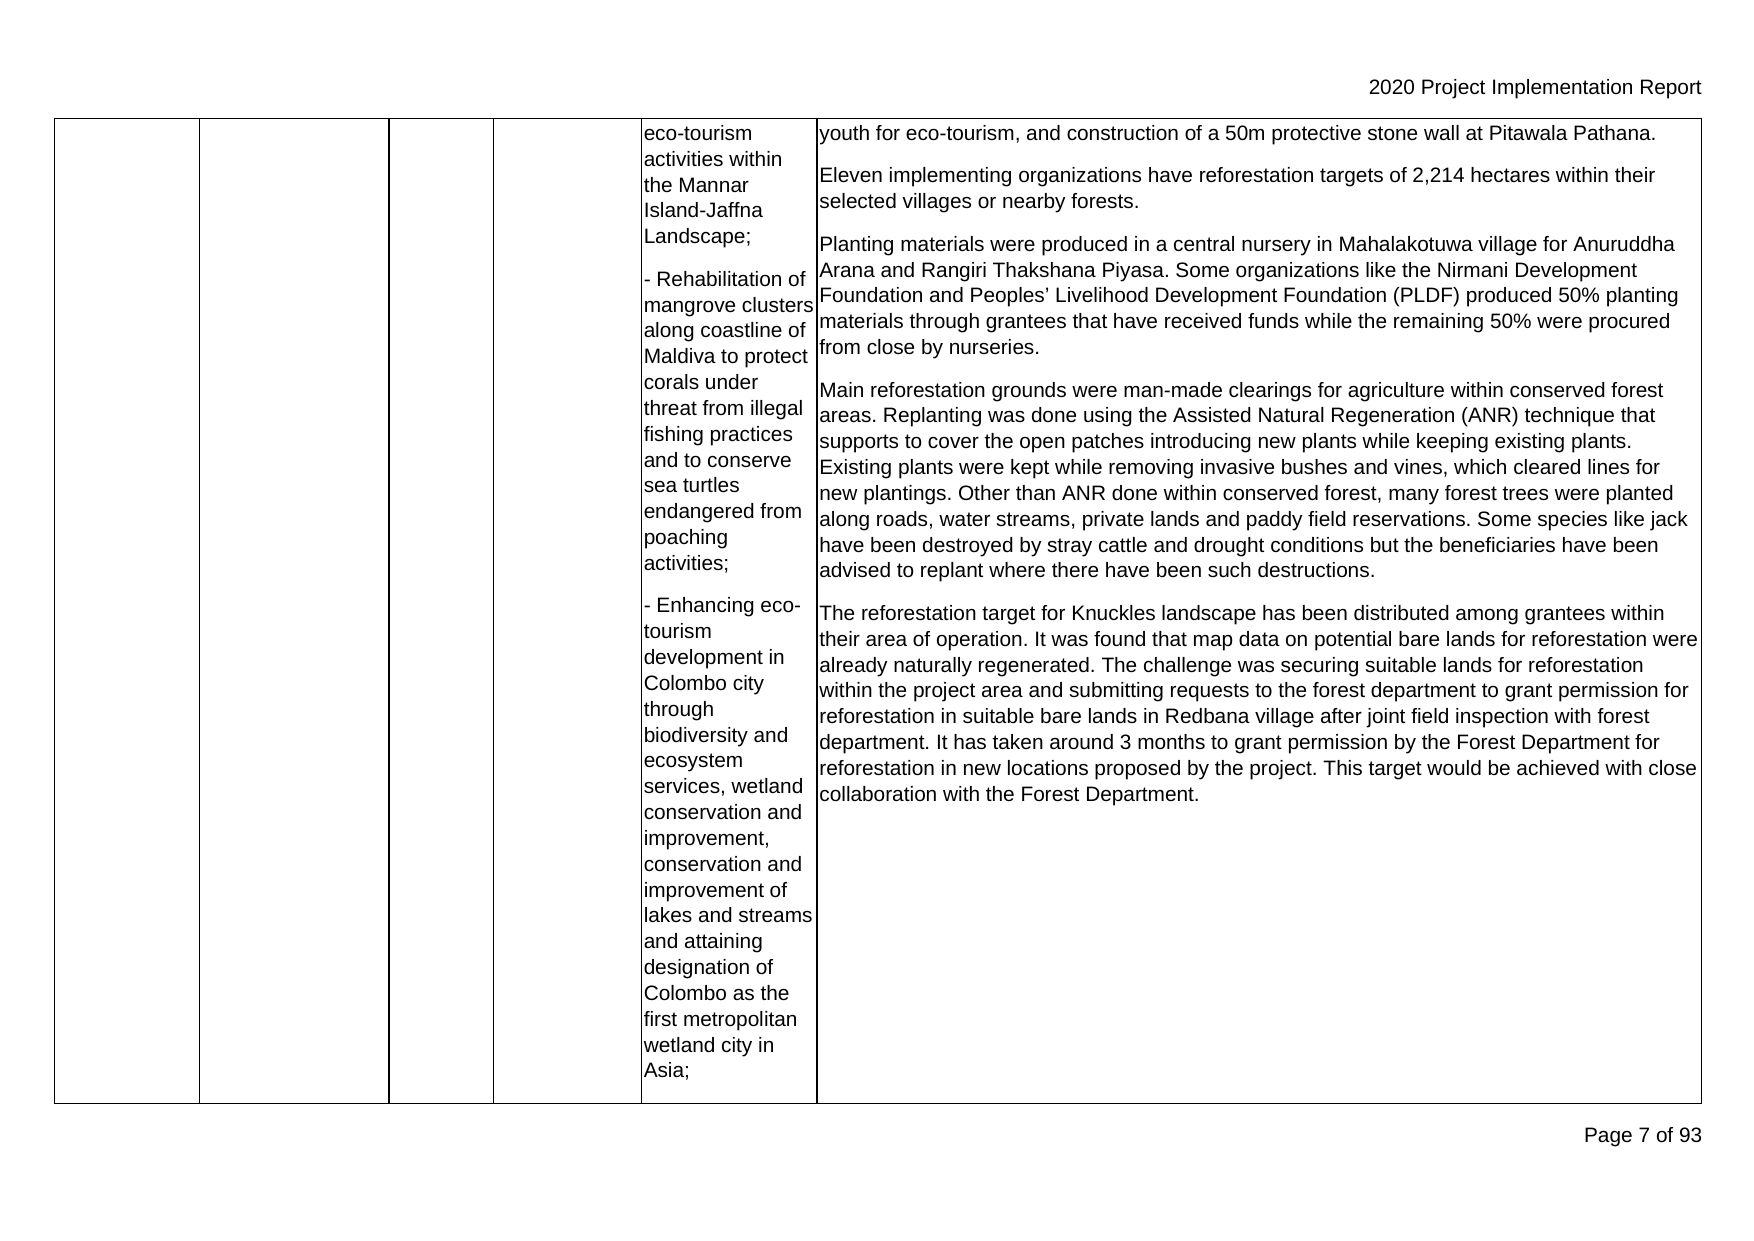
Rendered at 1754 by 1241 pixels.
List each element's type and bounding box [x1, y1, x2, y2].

table_cell [200, 119, 388, 1103]
table_cell [642, 119, 816, 1103]
table_cell [494, 119, 641, 1103]
table_cell [55, 119, 199, 1103]
table_cell [390, 119, 493, 1103]
table_cell [818, 119, 1701, 1103]
